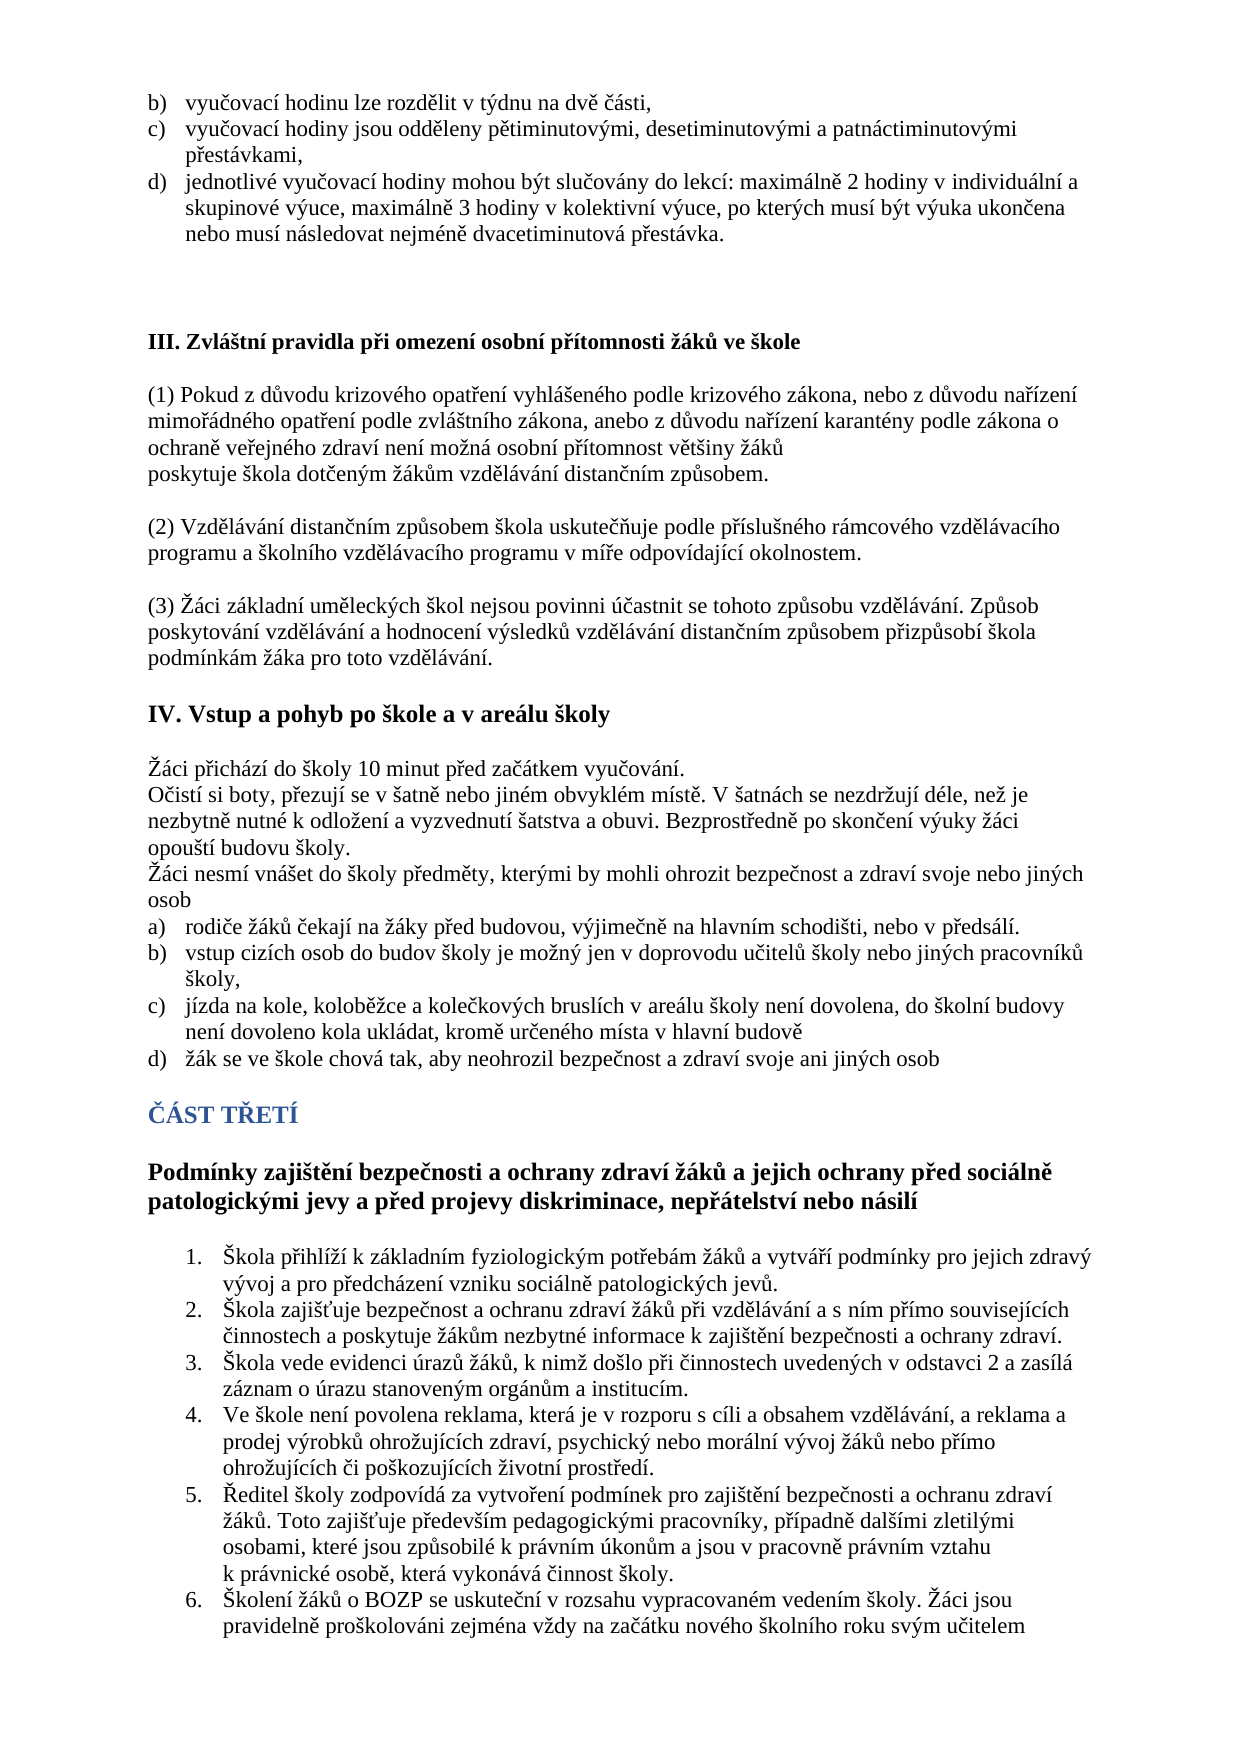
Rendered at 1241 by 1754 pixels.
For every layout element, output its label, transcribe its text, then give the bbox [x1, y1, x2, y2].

list rodiče žáků čekají na žáky před budovou, výjimečně na hlavním schodišti, nebo v předsálí. [148, 913, 1093, 939]
list Ředitel školy zodpovídá za vytvoření podmínek pro zajištění bezpečnosti a ochranu zdraví žáků. Toto zajišťuje především pedagogickými pracovníky, případně dalšími zletilými osobami, které jsou způsobilé k právním úkonům a jsou v pracovně právním vztahu k právnické osobě, která vykonává činnost školy. [185, 1481, 1093, 1586]
list jednotlivé vyučovací hodiny mohou být slučovány do lekcí: maximálně 2 hodiny v individuální a skupinové výuce, maximálně 3 hodiny v kolektivní výuce, po kterých musí být výuka ukončena nebo musí následovat nejméně dvacetiminutová přestávka. [148, 168, 1093, 247]
text (1) Pokud z důvodu krizového opatření vyhlášeného podle krizového zákona, nebo z důvodu nařízení mimořádného opatření podle zvláštního zákona, anebo z důvodu nařízení karantény podle zákona o ochraně veřejného zdraví není možná osobní přítomnost většiny žáků [148, 354, 1093, 460]
text III. Zvláštní pravidla při omezení osobní přítomnosti žáků ve škole [148, 328, 1093, 354]
list vyučovací hodinu lze rozdělit v týdnu na dvě části, [148, 89, 1093, 115]
text poskytuje škola dotčeným žákům vzdělávání distančním způsobem. (2) Vzdělávání distančním způsobem škola uskutečňuje podle příslušného rámcového vzdělávacího programu a školního vzdělávacího programu v míře odpovídající okolnostem. (3) Žáci základní uměleckých škol nejsou povinni účastnit se tohoto způsobu vzdělávání. Způsob poskytování vzdělávání a hodnocení výsledků vzdělávání distančním způsobem přizpůsobí škola podmínkám žáka pro toto vzdělávání. [148, 460, 1093, 699]
text Žáci přichází do školy 10 minut před začátkem vyučování. [148, 755, 1093, 781]
list Škola vede evidenci úrazů žáků, k nimž došlo při činnostech uvedených v odstavci 2 a zasílá záznam o úrazu stanoveným orgánům a institucím. [185, 1349, 1093, 1402]
text Očistí si boty, přezují se v šatně nebo jiném obvyklém místě. V šatnách se nezdržují déle, než je nezbytně nutné k odložení a vyzvednutí šatstva a obuvi. Bezprostředně po skončení výuky žáci opouští budovu školy. [148, 781, 1093, 860]
list vstup cizích osob do budov školy je možný jen v doprovodu učitelů školy nebo jiných pracovníků školy, [148, 939, 1093, 992]
list vyučovací hodiny jsou odděleny pětiminutovými, desetiminutovými a patnáctiminutovými přestávkami, [148, 115, 1093, 168]
list Ve škole není povolena reklama, která je v rozporu s cíli a obsahem vzdělávání, a reklama a prodej výrobků ohrožujících zdraví, psychický nebo morální vývoj žáků nebo přímo ohrožujících či poškozujících životní prostředí. [185, 1402, 1093, 1481]
text Žáci nesmí vnášet do školy předměty, kterými by mohli ohrozit bezpečnost a zdraví svoje nebo jiných osob [148, 860, 1093, 913]
list žák se ve škole chová tak, aby neohrozil bezpečnost a zdraví svoje ani jiných osob [148, 1044, 1093, 1071]
list Škola zajišťuje bezpečnost a ochranu zdraví žáků při vzdělávání a s ním přímo souvisejících činnostech a poskytuje žákům nezbytné informace k zajištění bezpečnosti a ochrany zdraví. [185, 1296, 1093, 1349]
text IV. Vstup a pohyb po škole a v areálu školy [148, 699, 1093, 728]
text Podmínky zajištění bezpečnosti a ochrany zdraví žáků a jejich ochrany před sociálně patologickými jevy a před projevy diskriminace, nepřátelství nebo násilí [148, 1157, 1093, 1215]
list Škola přihlíží k základním fyziologickým potřebám žáků a vytváří podmínky pro jejich zdravý vývoj a pro předcházení vzniku sociálně patologických jevů. [185, 1243, 1093, 1296]
list jízda na kole, koloběžce a kolečkových bruslích v areálu školy není dovolena, do školní budovy není dovoleno kola ukládat, kromě určeného místa v hlavní budově [148, 992, 1093, 1044]
subtitle ČÁST TŘETÍ [148, 1100, 1093, 1128]
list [185, 1586, 1093, 1639]
